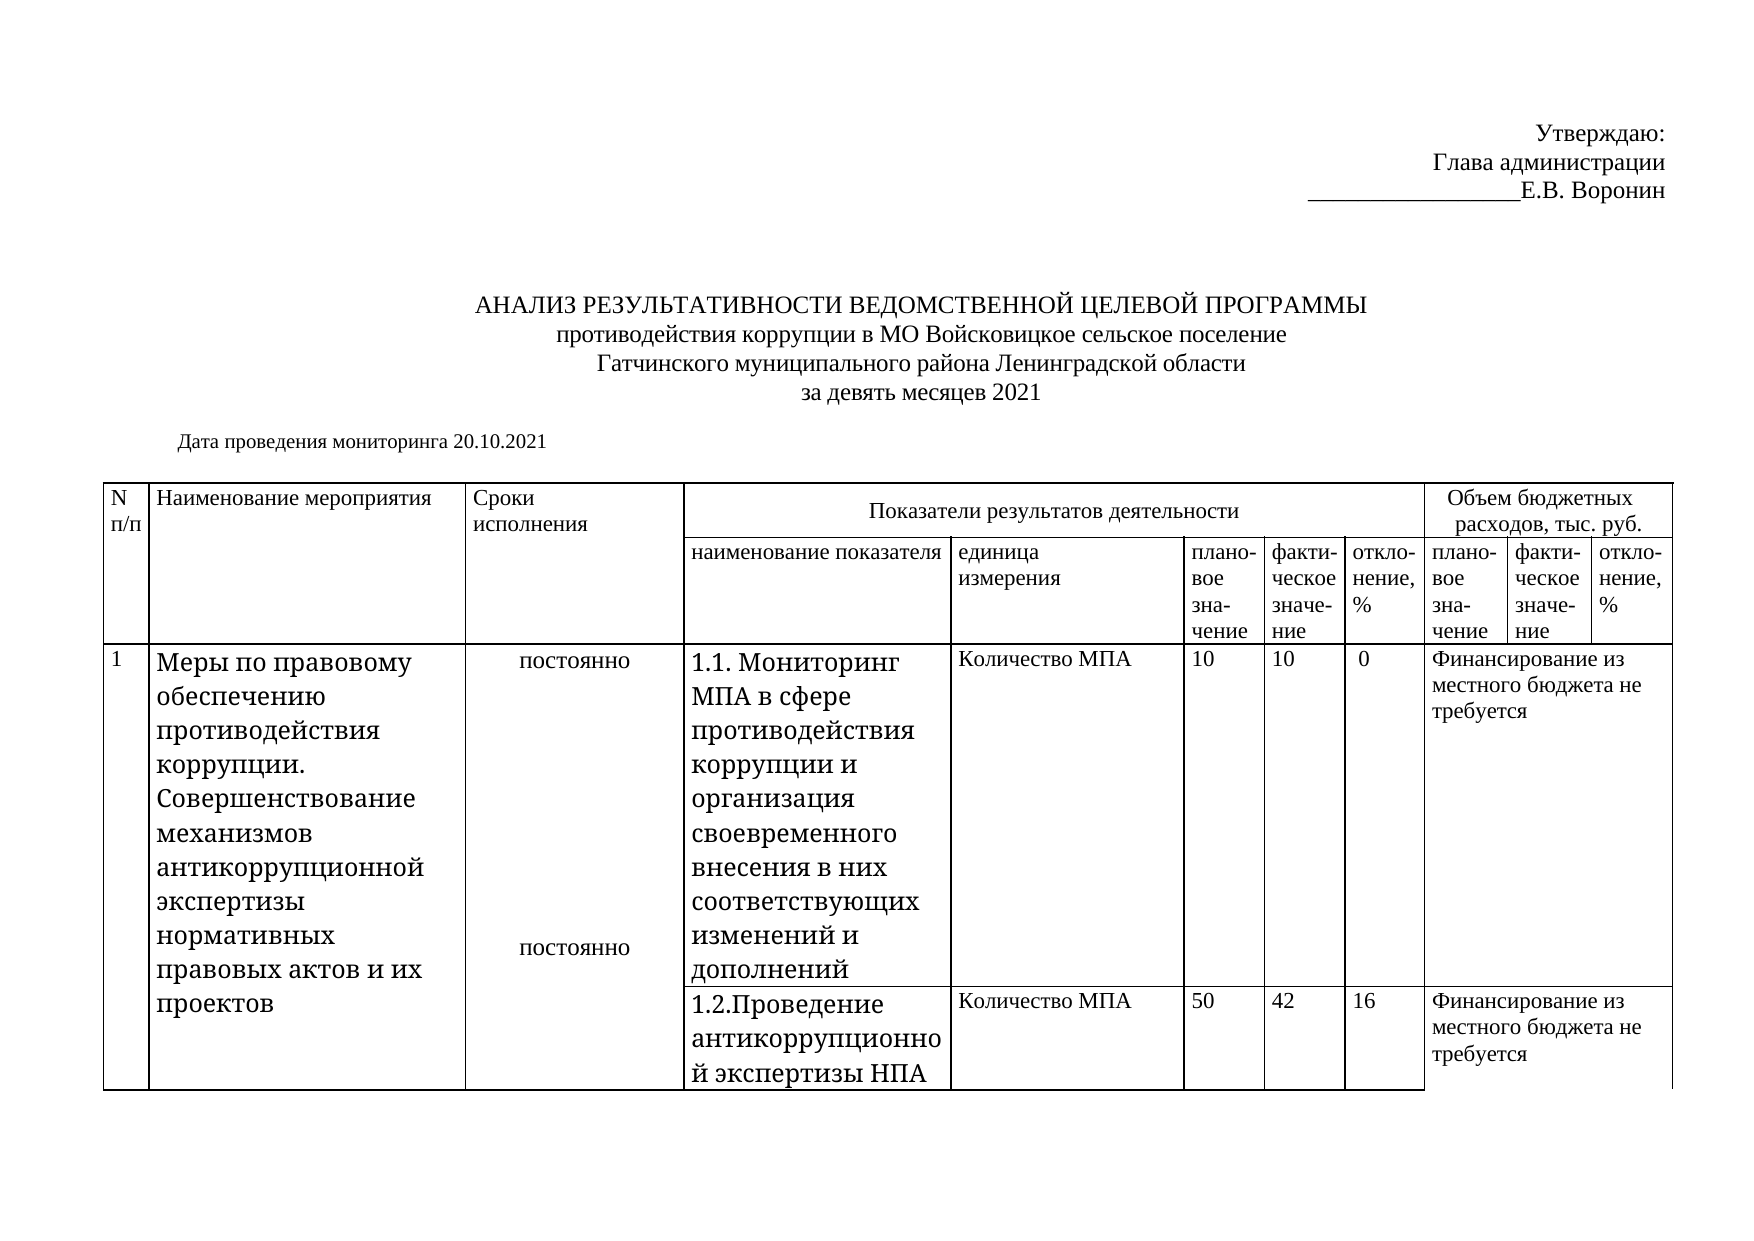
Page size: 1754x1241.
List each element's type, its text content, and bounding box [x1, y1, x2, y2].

table_cell Меры по правовому обеспечению противодействия коррупции. Совершенствование механизмов антикоррупционной экспертизы нормативных правовых актов и их проектов [150, 645, 465, 1089]
text противодействия коррупции в МО Войсковицкое сельское поселение [177, 319, 1665, 348]
text Глава администрации [177, 147, 1665, 176]
table_header Показатели результатов деятельности [685, 484, 1424, 536]
table_cell факти- ческое значе- ние [1265, 538, 1344, 643]
table_cell единица измерения [952, 538, 1183, 643]
table_cell 16 [1346, 987, 1424, 1089]
text Утверждаю: [177, 118, 1665, 147]
table_cell Финансирование из местного бюджета не требуется [1425, 645, 1672, 986]
table_cell 0 [1346, 645, 1424, 986]
table_cell плано- вое зна- чение [1185, 538, 1264, 643]
table_cell 10 [1265, 645, 1344, 986]
table_cell Количество МПА [952, 645, 1183, 986]
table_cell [1425, 987, 1672, 1089]
table_cell откло- нение, % [1592, 538, 1672, 643]
table_cell факти- ческое значе- ние [1508, 538, 1591, 643]
text за девять месяцев 2021 [177, 377, 1665, 406]
table_header N п/п [104, 484, 148, 643]
table_header Сроки исполнения [466, 484, 683, 643]
table_cell откло- нение, % [1346, 538, 1424, 643]
table_cell 1 [104, 645, 148, 1089]
table_cell плано- вое зна- чение [1425, 538, 1507, 643]
table_cell 10 [1185, 645, 1264, 986]
table_cell 50 [1185, 987, 1264, 1089]
text АНАЛИЗ РЕЗУЛЬТАТИВНОСТИ ВЕДОМСТВЕННОЙ ЦЕЛЕВОЙ ПРОГРАММЫ [177, 291, 1665, 319]
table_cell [685, 987, 950, 1089]
table_cell 1.1. Мониторинг МПА в сфере противодействия коррупции и организация своевременного внесения в них соответствующих изменений и дополнений [685, 645, 950, 986]
table_cell Количество МПА [952, 987, 1183, 1089]
text _________________Е.В. Воронин [177, 176, 1665, 204]
table_cell наименование показателя [685, 538, 950, 643]
table_header Наименование мероприятия [150, 484, 465, 643]
text Гатчинского муниципального района Ленинградской области [177, 348, 1665, 377]
table_header Объем бюджетных расходов, тыс. руб. [1425, 484, 1672, 536]
table_cell постоянно постоянно постоянно постоянно Постоянно По мере необходимости По мере необходимости [466, 645, 683, 1089]
table_cell 42 [1265, 987, 1344, 1089]
text Дата проведения мониторинга 20.10.2021 [177, 429, 1665, 453]
